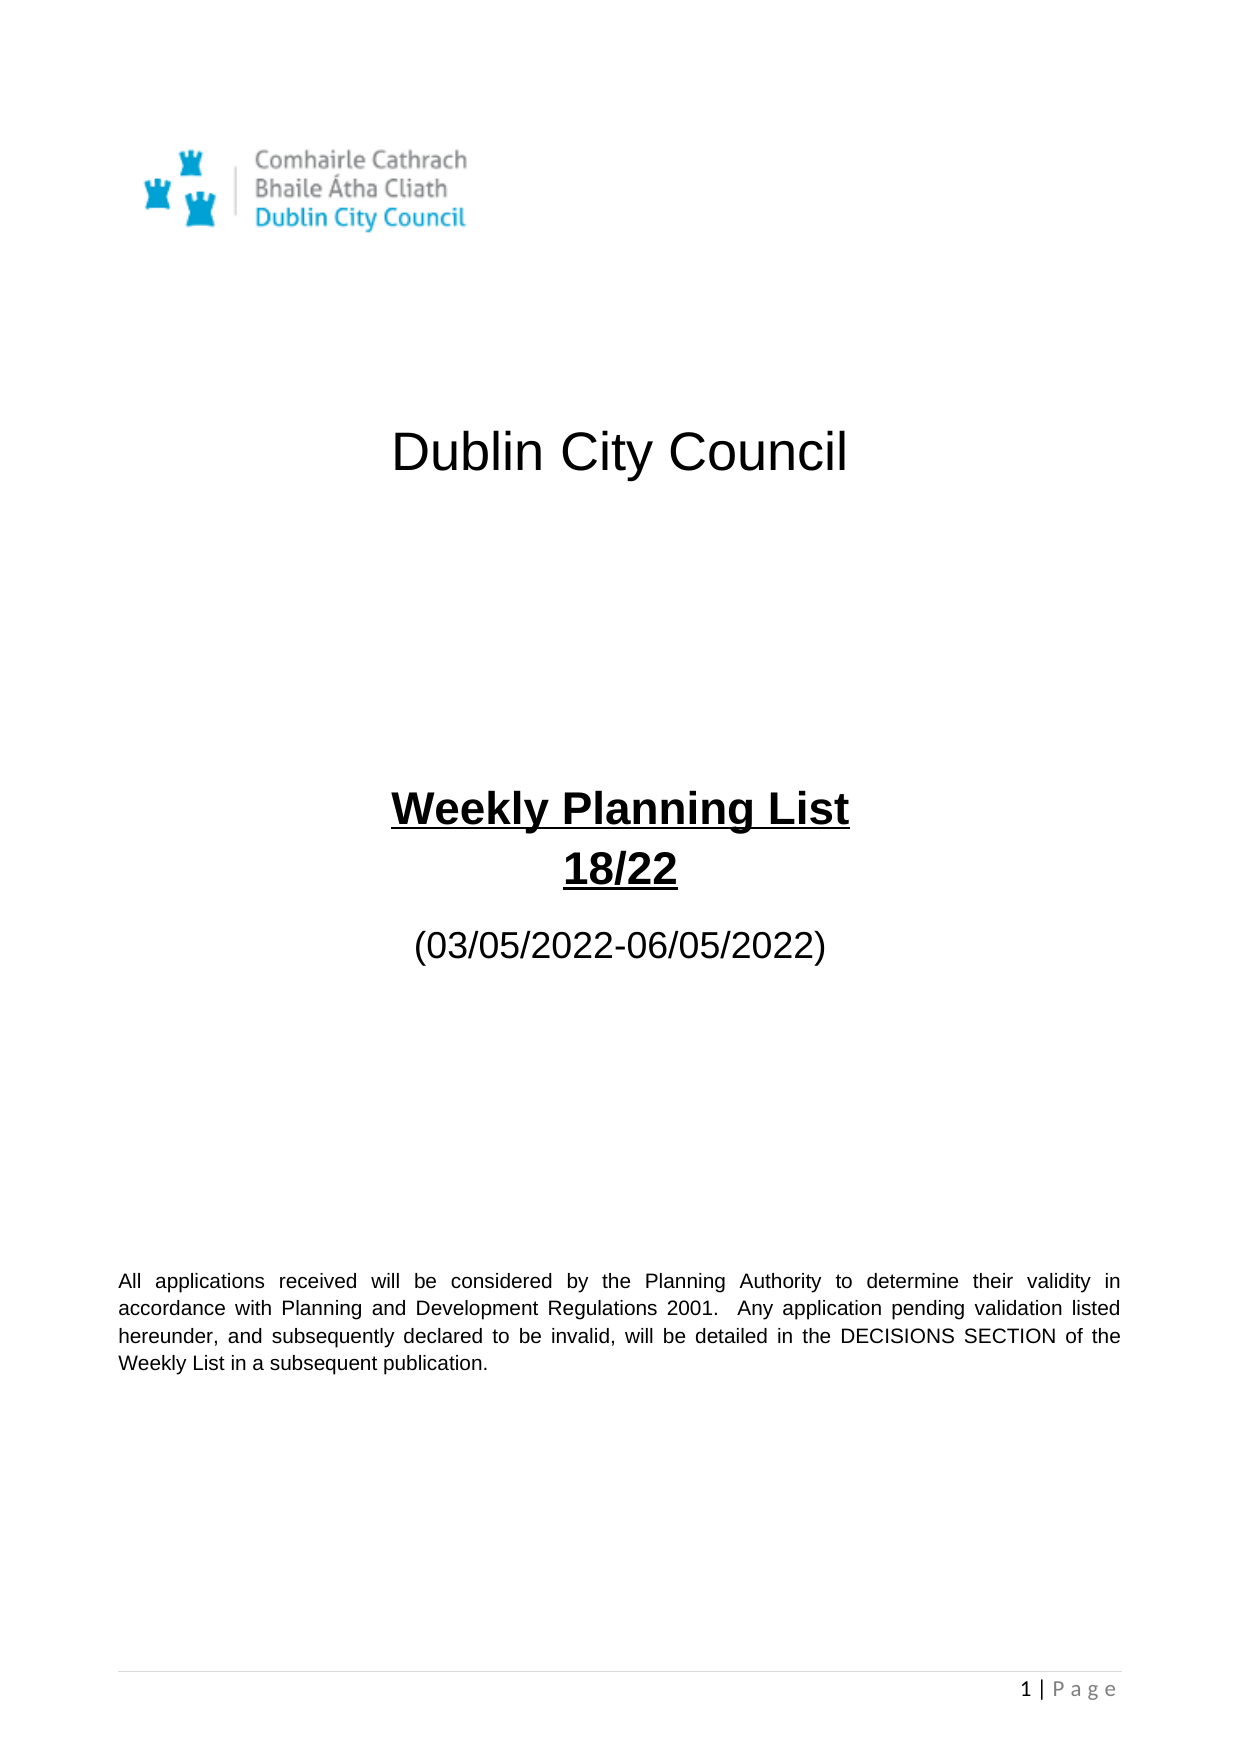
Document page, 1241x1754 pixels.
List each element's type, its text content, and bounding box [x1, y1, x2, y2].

text Weekly Planning List 18/22 [118, 539, 1122, 894]
text (03/05/2022-06/05/2022) [118, 923, 1122, 966]
picture [118, 128, 520, 252]
text All applications received will be considered by the Planning Authority to determine their validity in accordance with Planning and Development Regulations 2001. Any application pending validation listed hereunder, and subsequently declared to be invalid, will be detailed in the DECISIONS SECTION of the Weekly List in a subsequent publication. [118, 994, 1122, 1375]
text Dublin City Council [118, 277, 1122, 514]
